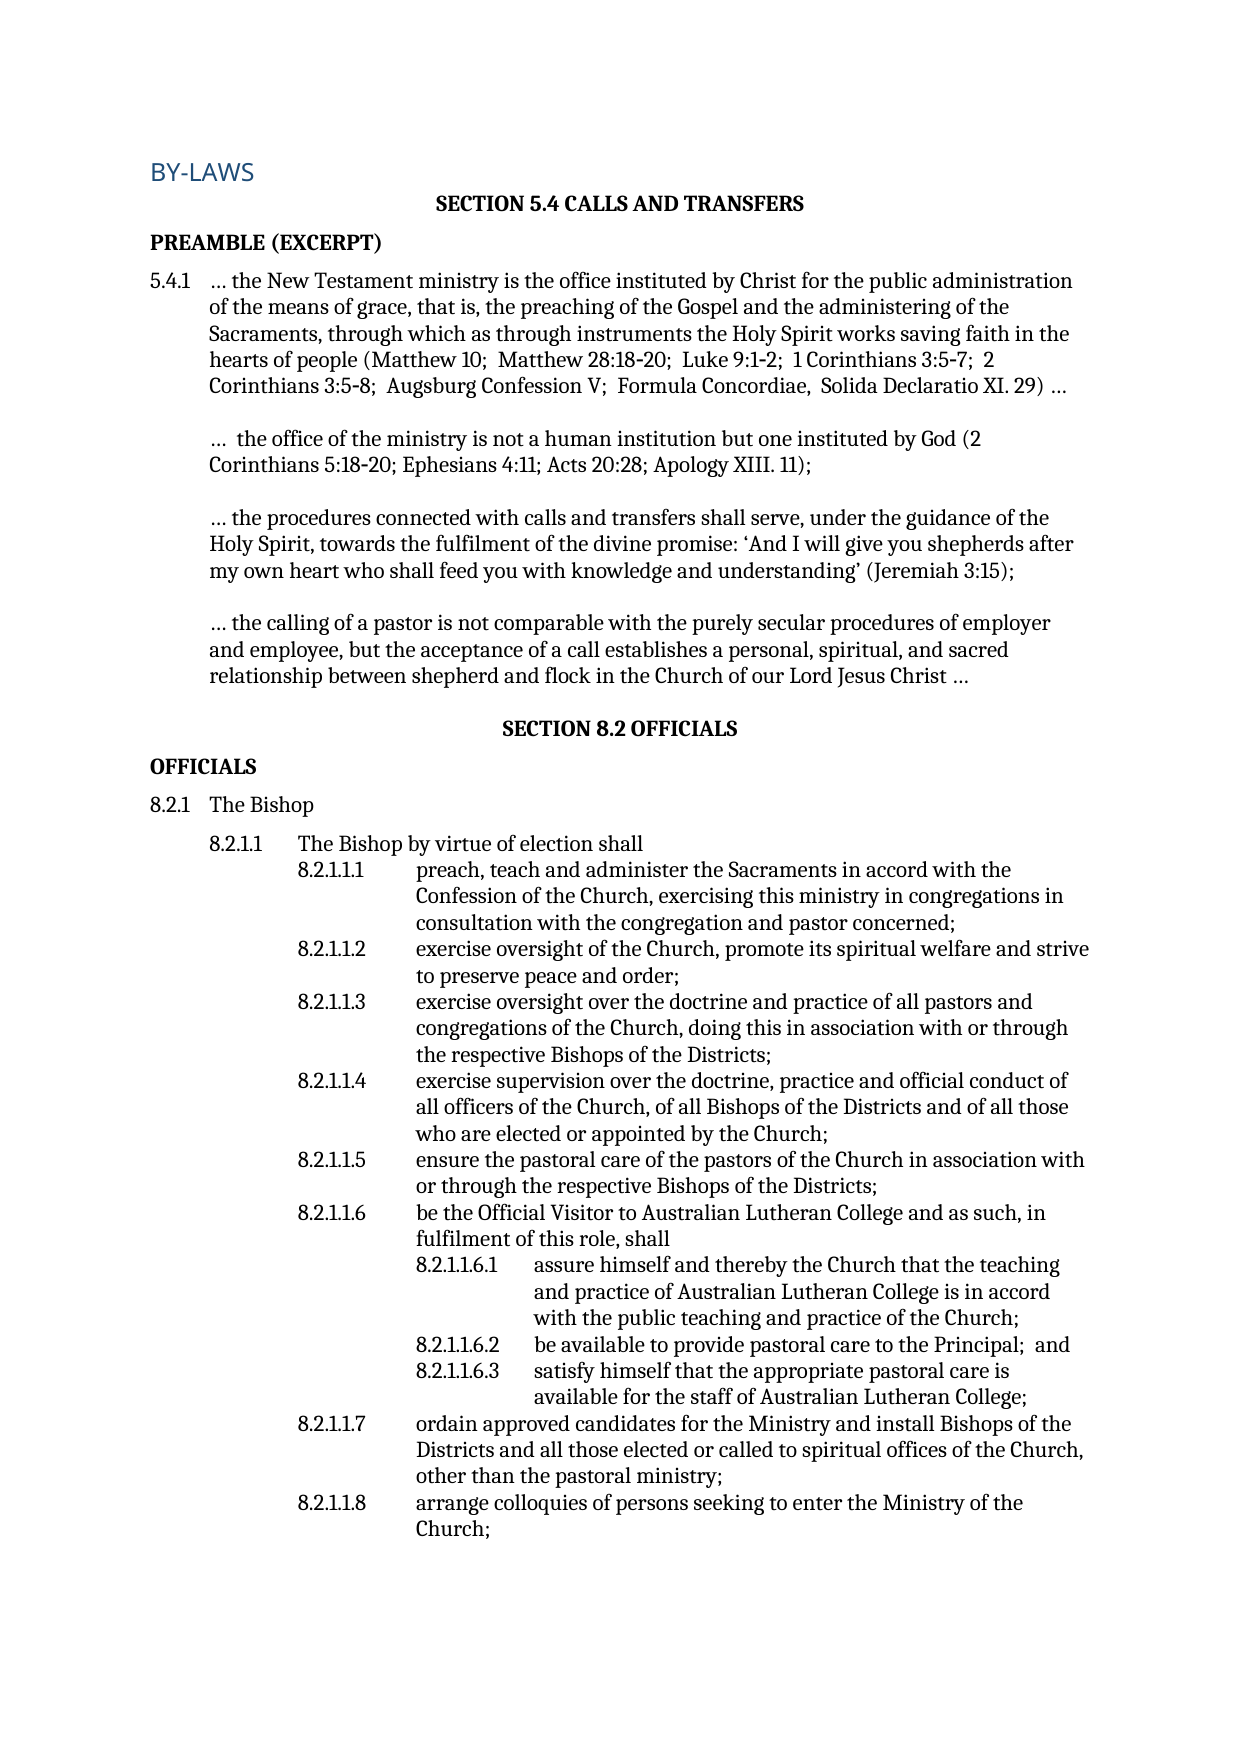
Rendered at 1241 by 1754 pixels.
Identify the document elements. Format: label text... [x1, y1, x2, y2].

text 8.2.1.1.1 preach, teach and administer the Sacraments in accord with the Confession of the Church, exercising this ministry in congregations in consultation with the congregation and pastor concerned; [298, 857, 1090, 936]
text PREAMBLE (EXCERPT) [150, 229, 1090, 256]
text … the office of the ministry is not a human institution but one instituted by God (2 Corinthians 5:1820; Ephesians 4:11; Acts 20:28; Apology XIII. 11); [209, 426, 1090, 478]
text 8.2.1.1.5 ensure the pastoral care of the pastors of the Church in association with or through the respective Bishops of the Districts; [298, 1147, 1090, 1199]
text 8.2.1.1.6 be the Official Visitor to Australian Lutheran College and as such, in fulfilment of this role, shall [298, 1199, 1090, 1252]
text 8.2.1.1.6.1 assure himself and thereby the Church that the teaching and practice of Australian Lutheran College is in accord with the public teaching and practice of the Church; [416, 1252, 1090, 1331]
text 8.2.1 The Bishop [150, 792, 1090, 819]
text SECTION 5.4 CALLS AND TRANSFERS [150, 191, 1090, 217]
text 8.2.1.1.6.3 satisfy himself that the appropriate pastoral care is available for the staff of Australian Lutheran College; [416, 1358, 1090, 1410]
text 8.2.1.1.6.2 be available to provide pastoral care to the Principal; and [416, 1331, 1090, 1358]
text 8.2.1.1.7 ordain approved candidates for the Ministry and install Bishops of the Districts and all those elected or called to spiritual offices of the Church, other than the pastoral ministry; [298, 1410, 1090, 1489]
text 8.2.1.1.8 arrange colloquies of persons seeking to enter the Ministry of the Church; [298, 1489, 1090, 1542]
text … the procedures connected with calls and transfers shall serve, under the guidance of the Holy Spirit, towards the fulfilment of the divine promise: ‘And I will give you shepherds after my own heart who shall feed you with knowledge and understanding’ (Jeremiah 3:15); [209, 505, 1090, 584]
subtitle BY-LAWS [150, 154, 1090, 188]
text SECTION 8.2 OFFICIALS [150, 716, 1090, 742]
text 8.2.1.1 The Bishop by virtue of election shall [209, 831, 1090, 857]
text OFFICIALS [150, 754, 1090, 780]
text 5.4.1 … the New Testament ministry is the office instituted by Christ for the public administration of the means of grace, that is, the preaching of the Gospel and the administering of the Sacraments, through which as through instruments the Holy Spirit works saving faith in the hearts of people (Matthew 10; Matthew 28:1820; Luke 9:12; 1 Corinthians 3:57; 2 Corinthians 3:58; Augsburg Confession V; Formula Concordiae, Solida Declaratio XI. 29) … [150, 268, 1090, 399]
text 8.2.1.1.3 exercise oversight over the doctrine and practice of all pastors and congregations of the Church, doing this in association with or through the respective Bishops of the Districts; [298, 989, 1090, 1068]
text 8.2.1.1.4 exercise supervision over the doctrine, practice and official conduct of all officers of the Church, of all Bishops of the Districts and of all those who are elected or appointed by the Church; [298, 1068, 1090, 1147]
text 8.2.1.1.2 exercise oversight of the Church, promote its spiritual welfare and strive to preserve peace and order; [298, 936, 1090, 989]
text … the calling of a pastor is not comparable with the purely secular procedures of employer and employee, but the acceptance of a call establishes a personal, spiritual, and sacred relationship between shepherd and flock in the Church of our Lord Jesus Christ … [209, 610, 1090, 689]
